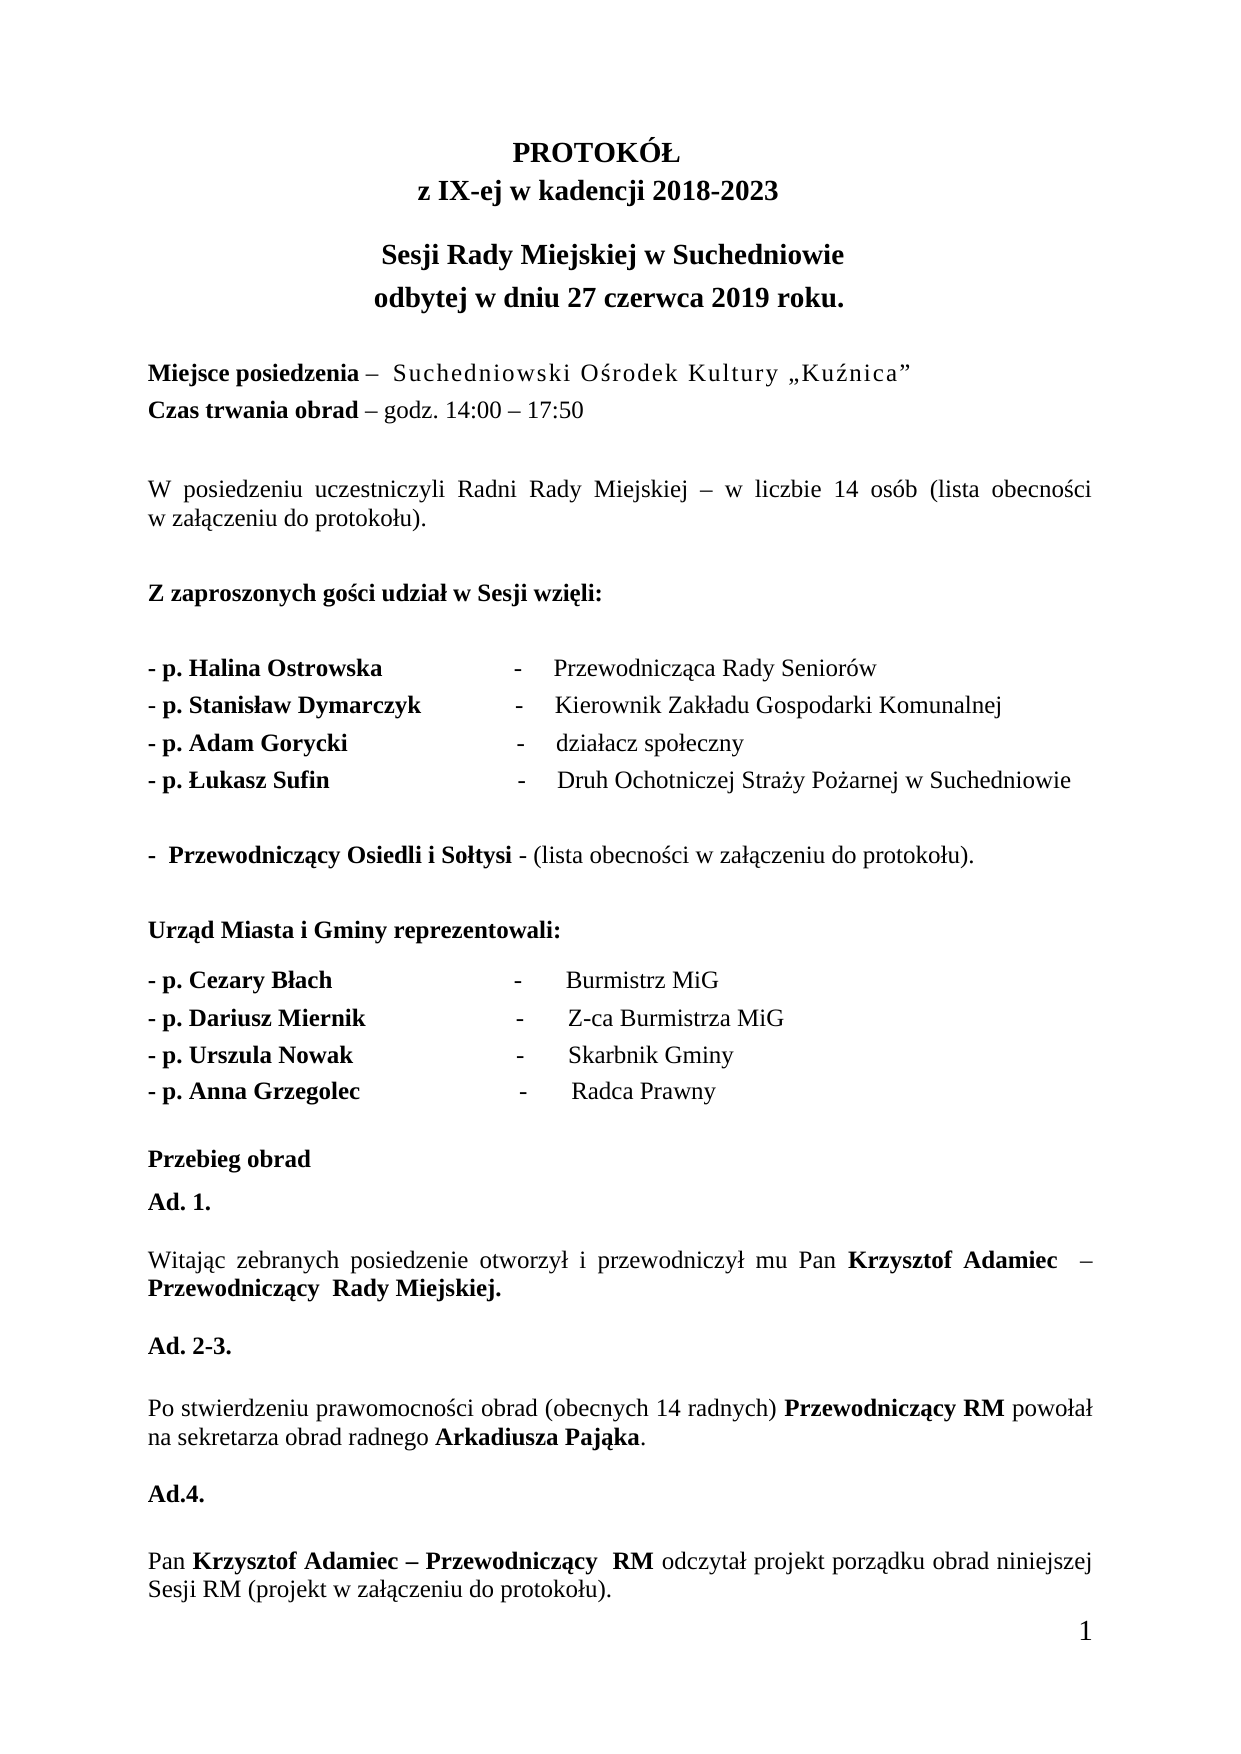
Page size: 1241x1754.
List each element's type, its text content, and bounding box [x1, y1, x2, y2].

text - p. Urszula Nowak - Skarbnik Gminy [148, 1032, 1093, 1069]
text z IX-ej w kadencji 2018-2023 [148, 170, 1093, 208]
text PROTOKÓŁ [148, 133, 1093, 170]
subtitle Urząd Miasta i Gminy reprezentowali: [148, 907, 1093, 944]
text Miejsce posiedzenia – Suchedniowski Ośrodek Kultury „Kuźnica” [148, 358, 1093, 387]
text - p. Cezary Błach - Burmistrz MiG [148, 957, 1093, 994]
text - Przewodniczący Osiedli i Sołtysi - (lista obecności w załączeniu do protokołu). [148, 832, 1093, 869]
subtitle Z zaproszonych gości udział w Sesji wzięli: [148, 569, 1093, 607]
text - p. Adam Gorycki - działacz społeczny [148, 719, 1093, 757]
text Pan Krzysztof Adamiec – Przewodniczący RM odczytał projekt porządku obrad niniejszej Sesji RM (projekt w załączeniu do protokołu). [148, 1546, 1093, 1603]
title Sesji Rady Miejskiej w Suchedniowie [148, 233, 1093, 270]
subtitle Ad. 1. [148, 1187, 1093, 1216]
subtitle - p. Anna Grzegolec - Radca Prawny [148, 1069, 1093, 1107]
text - p. Łukasz Sufin - Druh Ochotniczej Straży Pożarnej w Suchedniowie [148, 757, 1093, 794]
subtitle odbytej w dniu 27 czerwca 2019 roku. [148, 277, 1093, 314]
text Witając zebranych posiedzenie otworzył i przewodniczył mu Pan Krzysztof Adamiec – Przewodniczący Rady Miejskiej. [148, 1245, 1093, 1302]
text - p. Stanisław Dymarczyk - Kierownik Zakładu Gospodarki Komunalnej [148, 682, 1093, 719]
subtitle Przebieg obrad [148, 1144, 1093, 1173]
text W posiedzeniu uczestniczyli Radni Rady Miejskiej – w liczbie 14 osób (lista obecności w załączeniu do protokołu). [148, 474, 1093, 532]
subtitle Ad.4. [148, 1479, 1093, 1508]
text Czas trwania obrad – godz. 14:00 – 17:50 [148, 387, 1093, 424]
subtitle Ad. 2-3. [148, 1331, 1093, 1360]
text - p. Dariusz Miernik - Z-ca Burmistrza MiG [148, 994, 1093, 1032]
text - p. Halina Ostrowska - Przewodnicząca Rady Seniorów [148, 644, 1093, 682]
text Po stwierdzeniu prawomocności obrad (obecnych 14 radnych) Przewodniczący RM powołał na sekretarza obrad radnego Arkadiusza Pająka. [148, 1393, 1093, 1451]
